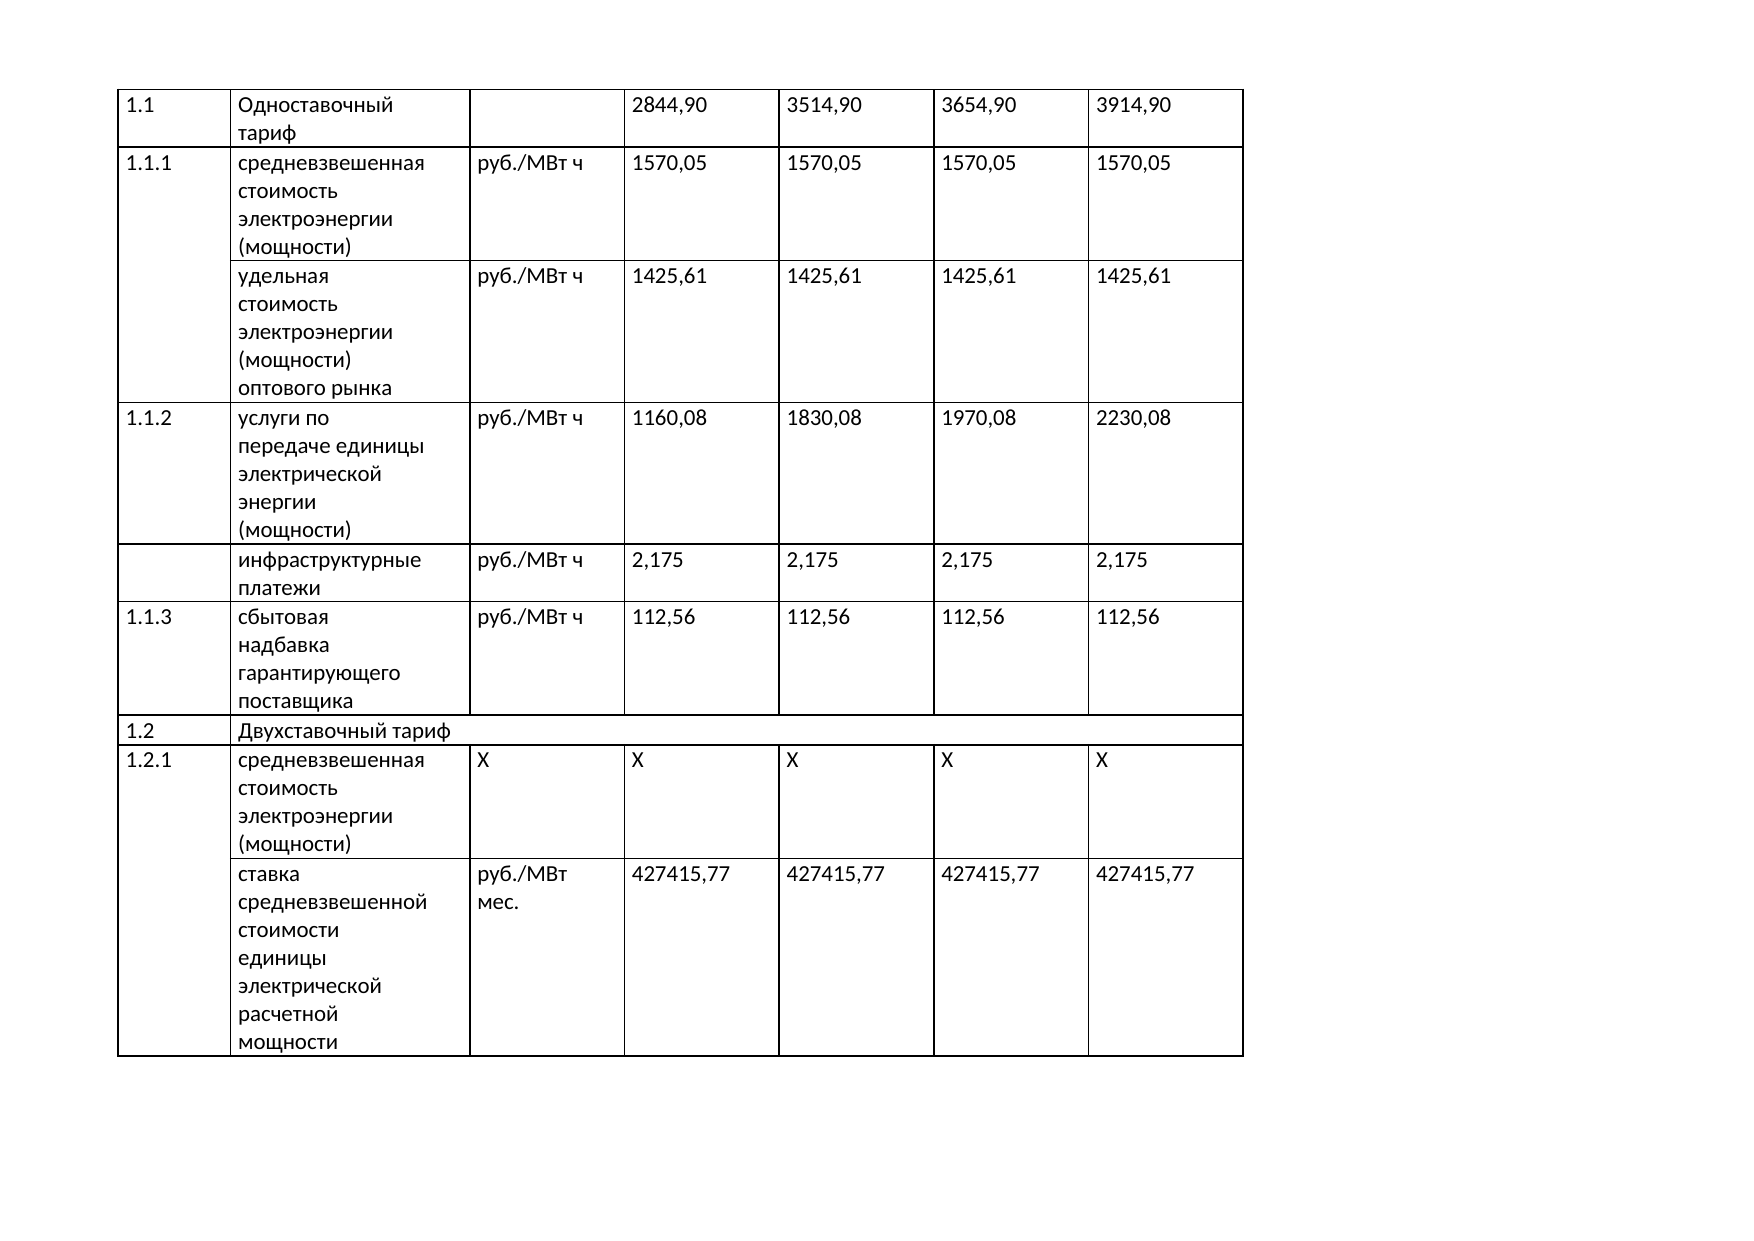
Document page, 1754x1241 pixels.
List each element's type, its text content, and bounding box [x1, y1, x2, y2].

table_cell руб./МВт ч [471, 602, 624, 714]
table_cell 1.1 [119, 90, 230, 146]
table_cell руб./МВт ч [471, 545, 624, 601]
table_cell 1425,61 [625, 261, 778, 401]
table_cell 112,56 [780, 602, 933, 714]
table_cell 1.2 [119, 716, 230, 744]
table_cell 427415,77 [625, 859, 778, 1055]
table_cell Двухставочный тариф [231, 716, 1242, 744]
table_cell [471, 90, 624, 146]
table_cell 1.1.3 [119, 602, 230, 714]
table_cell средневзвешенная стоимость электроэнергии (мощности) [231, 148, 469, 260]
table_cell 1570,05 [1089, 148, 1242, 260]
table_cell 1970,08 [935, 403, 1088, 543]
table_cell [119, 545, 230, 601]
table_cell Одноставочный тариф [231, 90, 469, 146]
table_cell 1425,61 [780, 261, 933, 401]
table_cell 1.1.2 [119, 403, 230, 543]
table_cell 2844,90 [625, 90, 778, 146]
table_cell 3914,90 [1089, 90, 1242, 146]
table_cell услуги по передаче единицы электрической энергии (мощности) [231, 403, 469, 543]
table_cell 1570,05 [625, 148, 778, 260]
table_cell удельная стоимость электроэнергии (мощности) оптового рынка [231, 261, 469, 401]
table_cell 1570,05 [935, 148, 1088, 260]
table_cell инфраструктурные платежи [231, 545, 469, 601]
table_cell 1830,08 [780, 403, 933, 543]
table_cell 427415,77 [935, 859, 1088, 1055]
table_cell 2230,08 [1089, 403, 1242, 543]
table_cell руб./МВт ч [471, 148, 624, 260]
table_cell 112,56 [625, 602, 778, 714]
table_cell 1.2.1 [119, 746, 230, 1055]
table_cell 1160,08 [625, 403, 778, 543]
table_cell X [471, 746, 624, 858]
table_cell 1425,61 [935, 261, 1088, 401]
table_cell руб./МВт ч [471, 261, 624, 401]
table_cell ставка средневзвешенной стоимости единицы электрической расчетной мощности [231, 859, 469, 1055]
table_cell X [1089, 746, 1242, 858]
table_cell 427415,77 [1089, 859, 1242, 1055]
table_cell 3514,90 [780, 90, 933, 146]
table_cell сбытовая надбавка гарантирующего поставщика [231, 602, 469, 714]
table_cell 2,175 [625, 545, 778, 601]
table_cell руб./МВт ч [471, 403, 624, 543]
table_cell X [935, 746, 1088, 858]
table_cell руб./МВт мес. [471, 859, 624, 1055]
table_cell 2,175 [1089, 545, 1242, 601]
table_cell 1.1.1 [119, 148, 230, 401]
table_cell средневзвешенная стоимость электроэнергии (мощности) [231, 746, 469, 858]
table_cell 112,56 [1089, 602, 1242, 714]
table_cell X [780, 746, 933, 858]
table_cell 2,175 [935, 545, 1088, 601]
table_cell 1425,61 [1089, 261, 1242, 401]
table_cell 2,175 [780, 545, 933, 601]
table_cell 1570,05 [780, 148, 933, 260]
table_cell 112,56 [935, 602, 1088, 714]
table_cell 3654,90 [935, 90, 1088, 146]
table_cell X [625, 746, 778, 858]
table_cell 427415,77 [780, 859, 933, 1055]
